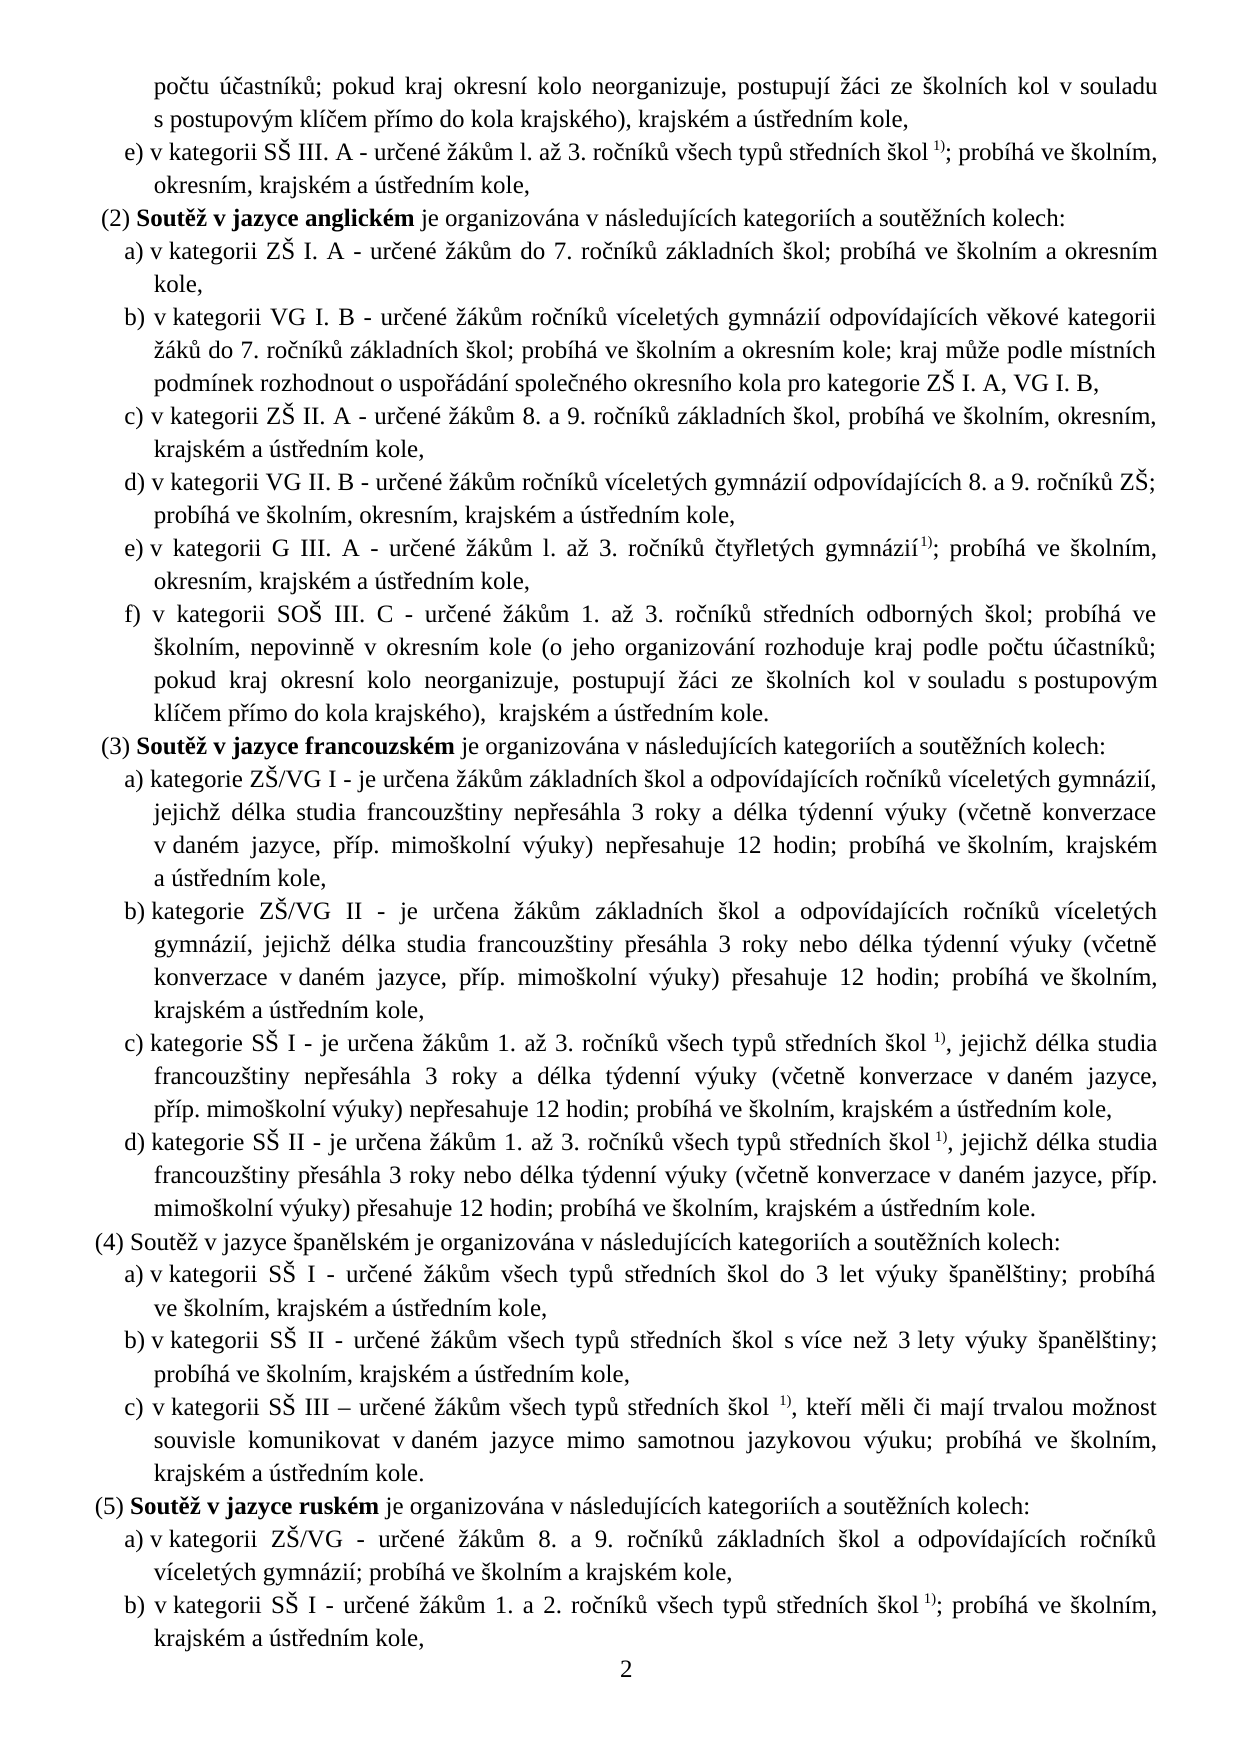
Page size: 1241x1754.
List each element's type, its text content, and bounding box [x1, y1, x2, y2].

text a) kategorie ZŠ/VG I - je určena žákům základních škol a odpovídajících ročníků víceletých gymnázií, jejichž délka studia francouzštiny nepřesáhla 3 roky a délka týdenní výuky (včetně konverzace v daném jazyce, příp. mimoškolní výuky) nepřesahuje 12 hodin; probíhá ve školním, krajském a ústředním kole, [124, 764, 1158, 892]
text a) v kategorii SŠ I - určené žákům všech typů středních škol do 3 let výuky španělštiny; probíhá ve školním, krajském a ústředním kole, [124, 1259, 1157, 1321]
text e) v kategorii G III. A - určené žákům l. až 3. ročníků čtyřletých gymnázií1); probíhá ve školním, okresním, krajském a ústředním kole, [124, 533, 1157, 595]
text a) v kategorii ZŠ/VG - určené žákům 9. ročníků základních škol a odpovídajících ročníků víceletých gymnázií; probíhá ve školním a krajském kole, [124, 1524, 1157, 1586]
text d) kategorie SŠ II - je určena žákům 1. až 3. ročníků všech typů středních škol 1), jejichž délka studia francouzštiny přesáhla 3 roky nebo délka týdenní výuky (včetně konverzace v daném jazyce, příp. mimoškolní výuky) přesahuje 12 hodin; probíhá ve školním, krajském a ústředním kole. [124, 1127, 1158, 1222]
text c) v kategorii SŠ III – určené žákům všech typů středních škol 1), kteří měli či mají trvalou možnost souvisle komunikovat v daném jazyce mimo samotnou jazykovou výuku; probíhá ve školním, krajském a ústředním kole. [124, 1392, 1157, 1486]
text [124, 71, 1157, 133]
text d) v kategorii VG II. B - určené žákům ročníků víceletých gymnázií odpovídajících 9. ročníků ZŠ; probíhá ve školním, okresním, krajském a ústředním kole, [124, 467, 1157, 529]
text c) v kategorii ZŠ II. A - určené žákům 9. ročníků základních škol, probíhá ve školním, okresním, krajském a ústředním kole, [124, 401, 1157, 463]
text a) v kategorii ZŠ I. A - určené žákům do 7. ročníků základních škol; probíhá ve školním a okresním kole, [124, 236, 1157, 298]
text (2) Soutěž v jazyce anglickém je organizována v následujících kategoriích a soutěžních kolech: [94, 203, 1157, 232]
text c) kategorie SŠ I - je určena žákům 1. až 3. ročníků všech typů středních škol 1), jejichž délka studia francouzštiny nepřesáhla 3 roky a délka týdenní výuky (včetně konverzace v daném jazyce, příp. mimoškolní výuky) nepřesahuje 12 hodin; probíhá ve školním, krajském a ústředním kole, [124, 1028, 1158, 1123]
text b) v kategorii SŠ II - určené žákům všech typů středních škol s více než 3 lety výuky španělštiny; probíhá ve školním, krajském a ústředním kole, [124, 1326, 1157, 1387]
text (5) Soutěž v jazyce ruském je organizována v následujících kategoriích a soutěžních kolech: [94, 1491, 1157, 1519]
text b) v kategorii SŠ I - určené žákům 1. a 2. ročníků všech typů středních škol 1); probíhá ve školním, krajském a ústředním kole, [124, 1590, 1157, 1652]
text (3) Soutěž v jazyce francouzském je organizována v následujících kategoriích a soutěžních kolech: [94, 731, 1157, 760]
text b) kategorie ZŠ/VG II - je určena žákům základních škol a odpovídajících ročníků víceletých gymnázií, jejichž délka studia francouzštiny přesáhla 3 roky nebo délka týdenní výuky (včetně konverzace v daném jazyce, příp. mimoškolní výuky) přesahuje 12 hodin; probíhá ve školním, krajském a ústředním kole, [124, 896, 1158, 1024]
text f) v kategorii SOŠ III. C - určené žákům 1. až 3. ročníků středních odborných škol; probíhá ve školním, nepovinně v okresním kole (o jeho organizování rozhoduje kraj podle počtu účastníků; pokud kraj okresní kolo neorganizuje, postupují žáci ze školních kol v souladu s postupovým klíčem přímo do kola krajského), krajském a ústředním kole. [124, 599, 1157, 727]
text (4) Soutěž v jazyce španělském je organizována v následujících kategoriích a soutěžních kolech: [94, 1227, 1157, 1255]
text e) v kategorii SŠ III. A - určené žákům l. až 3. ročníků všech typů středních škol 1); probíhá ve školním, okresním, krajském a ústředním kole, [124, 137, 1157, 199]
